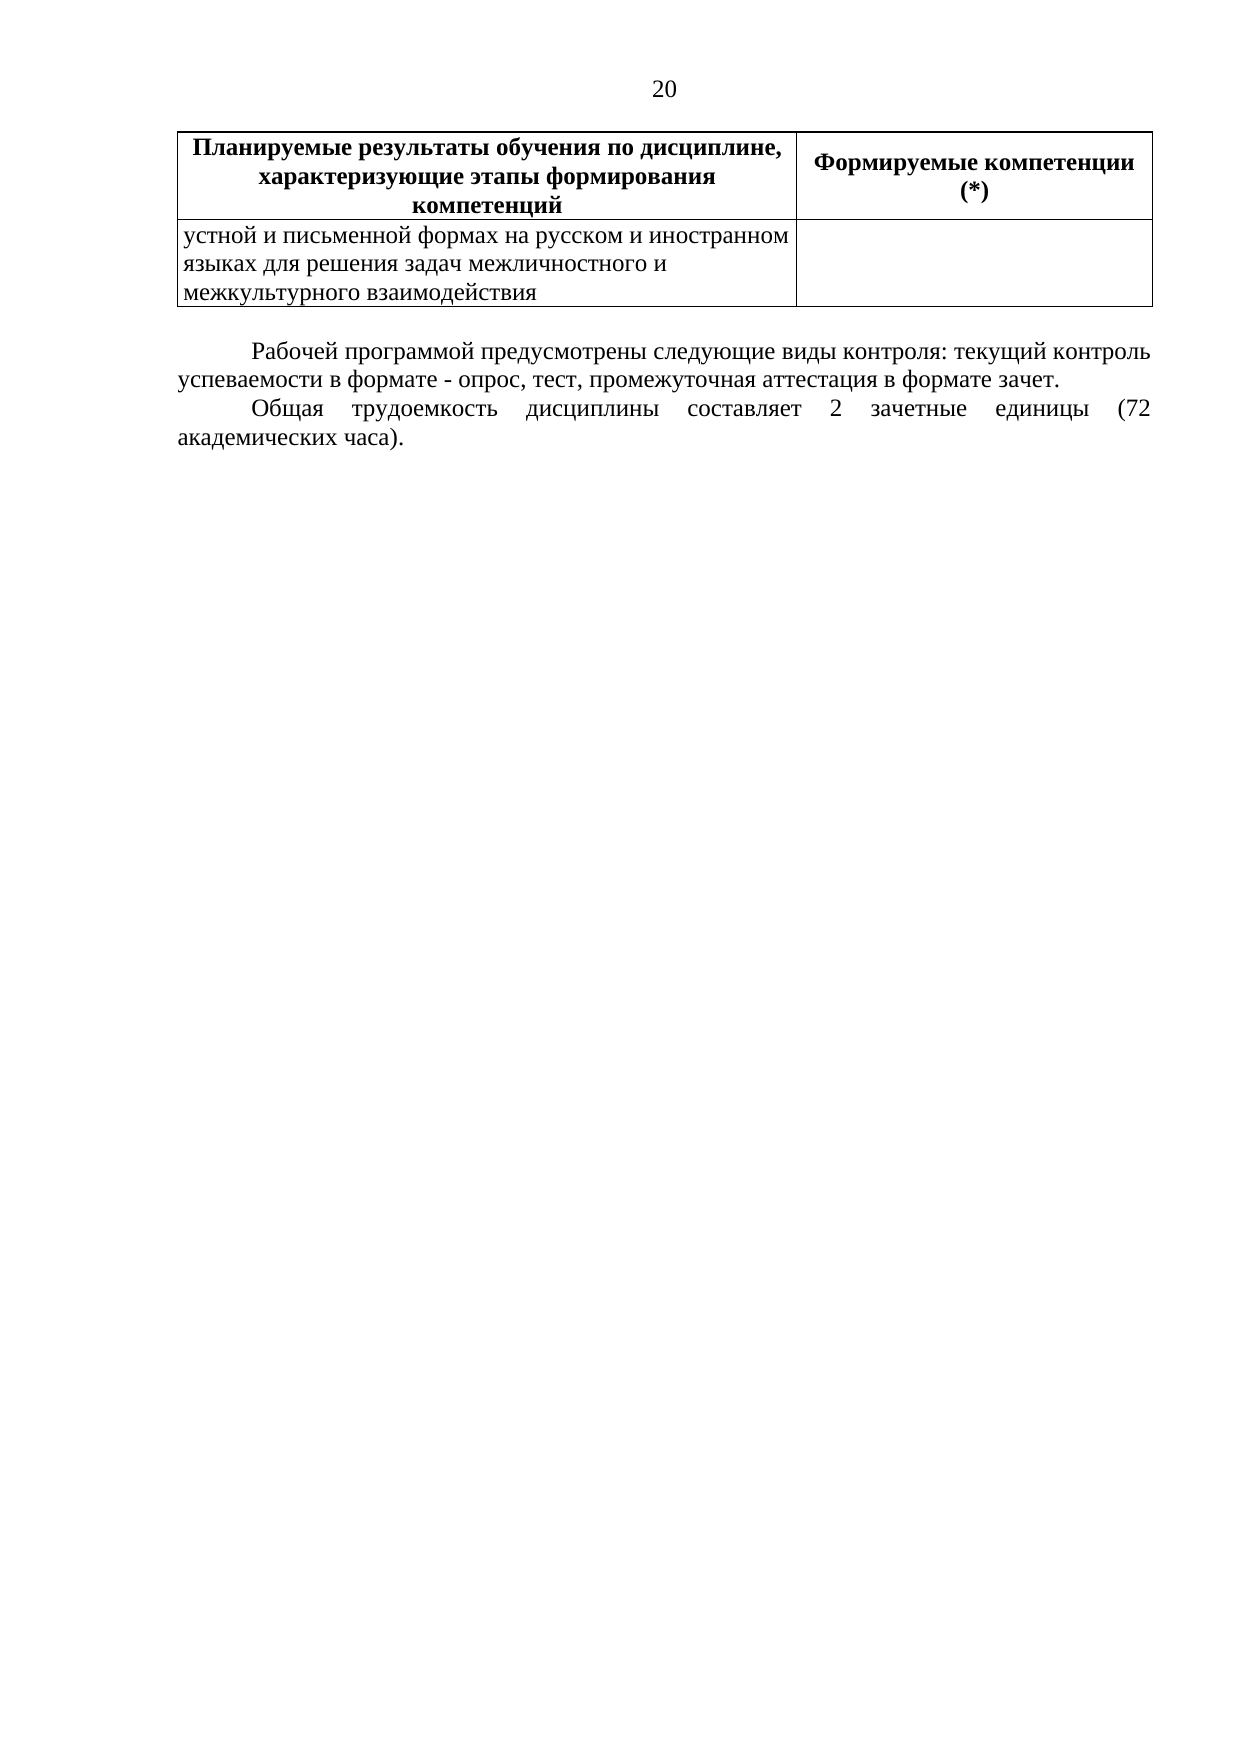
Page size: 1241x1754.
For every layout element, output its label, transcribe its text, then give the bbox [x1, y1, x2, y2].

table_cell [178, 220, 796, 306]
table_header Планируемые результаты обучения по дисциплине, характеризующие этапы формирования компетенций [178, 133, 796, 219]
table_header Формируемые компетенции (*) [797, 133, 1152, 219]
text Рабочей программой предусмотрены следующие виды контроля: текущий контроль успеваемости в формате - опрос, тест, промежуточная аттестация в формате зачет. [177, 336, 1152, 393]
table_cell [797, 220, 1152, 306]
text Общая трудоемкость дисциплины составляет 2 зачетные единицы (72 академических часа). [177, 393, 1152, 451]
